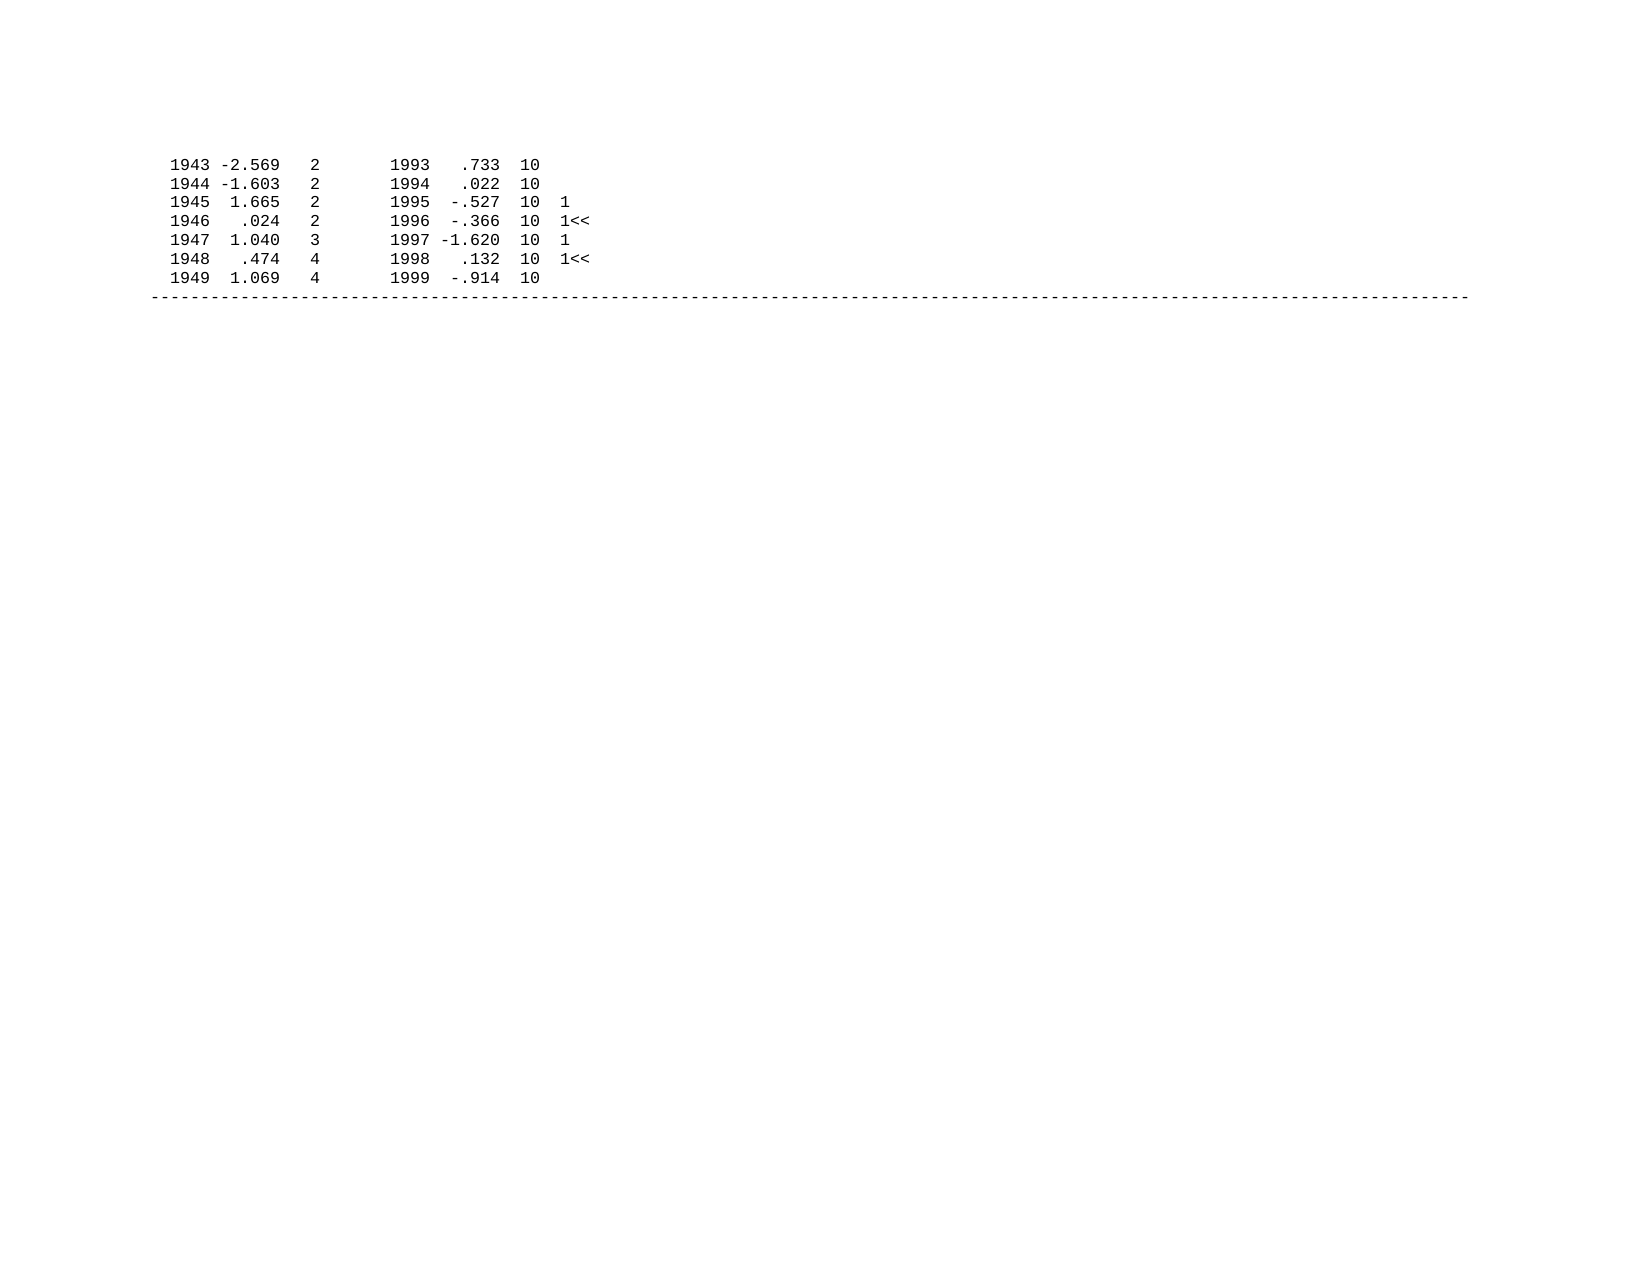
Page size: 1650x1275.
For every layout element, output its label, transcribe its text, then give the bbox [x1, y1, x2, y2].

text ------------------------------------------------------------------------------------------------------------------------------------ [150, 288, 1500, 307]
text 1944 -1.603 2 1994 .022 10 [150, 175, 1500, 194]
text 1943 -2.569 2 1993 .733 10 [150, 156, 1500, 175]
text 1947 1.040 3 1997 -1.620 10 1 [150, 232, 1500, 251]
text 1949 1.069 4 1999 -.914 10 [150, 269, 1500, 288]
text 1946 .024 2 1996 -.366 10 1<< [150, 213, 1500, 232]
text 1945 1.665 2 1995 -.527 10 1 [150, 194, 1500, 213]
text 1948 .474 4 1998 .132 10 1<< [150, 251, 1500, 269]
